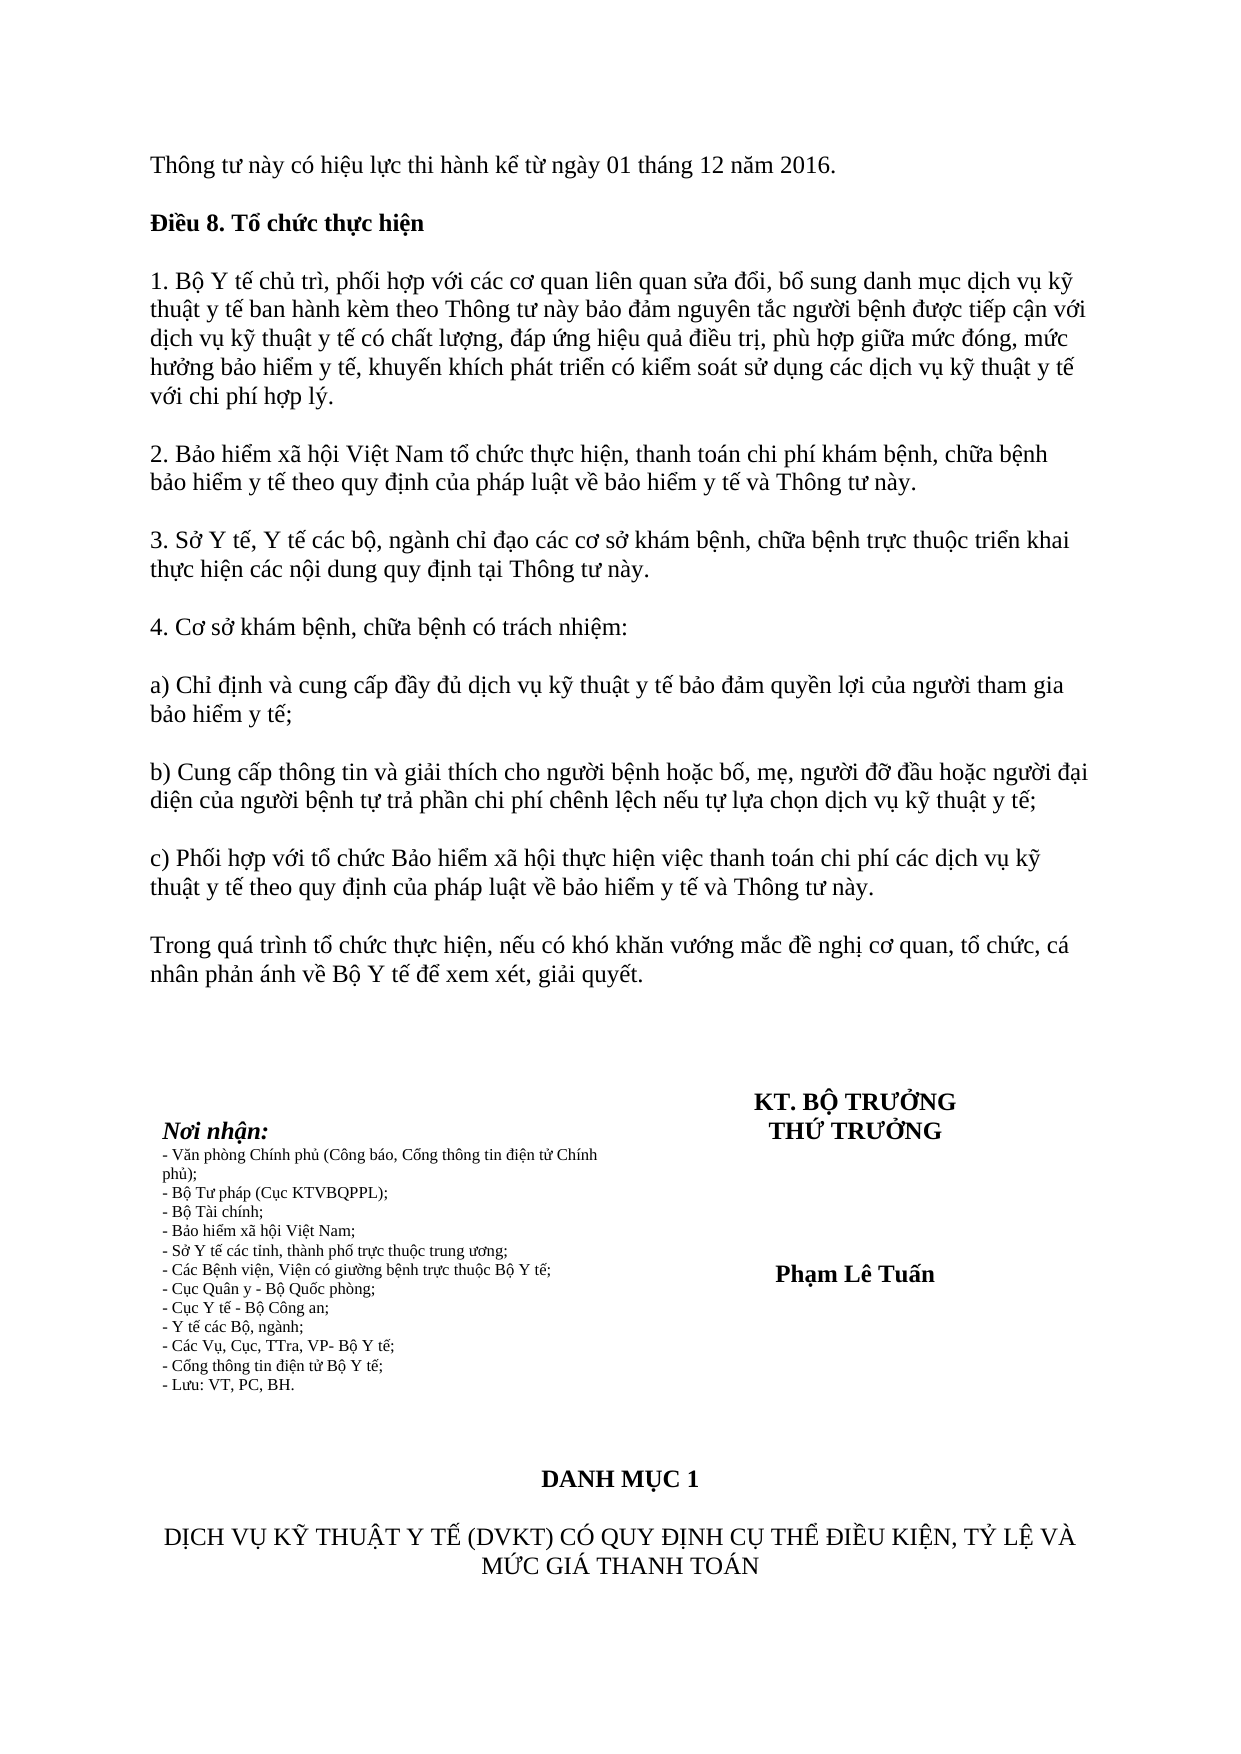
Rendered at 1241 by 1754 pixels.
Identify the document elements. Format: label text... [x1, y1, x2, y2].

table_header Nơi nhận: - Văn phòng Chính phủ (Công báo, Cổng thông tin điện tử Chính phủ); - Bộ Tư pháp (Cục KTVBQPPL); - Bộ Tài chính; - Bảo hiểm xã hội Việt Nam; - Sở Y tế các tỉnh, thành phố trực thuộc trung ương; - Các Bệnh viện, Viện có giường bệnh trực thuộc Bộ Y tế; - Cục Quân y - Bộ Quốc phòng; - Cục Y tế - Bộ Công an; - Y tế các Bộ, ngành; - Các Vụ, Cục, TTra, VP- Bộ Y tế; - Cổng thông tin điện tử Bộ Y tế; - Lưu: VT, PC, BH. [150, 1075, 620, 1394]
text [150, 1522, 1090, 1579]
text Trong quá trình tổ chức thực hiện, nếu có khó khăn vướng mắc đề nghị cơ quan, tổ chức, cá nhân phản ánh về Bộ Y tế để xem xét, giải quyết. [150, 930, 1090, 987]
text Thông tư này có hiệu lực thi hành kể từ ngày 01 tháng 12 năm 2016. [150, 150, 1090, 179]
text Điều 8. Tổ chức thực hiện [150, 208, 1090, 237]
text c) Phối hợp với tổ chức Bảo hiểm xã hội thực hiện việc thanh toán chi phí các dịch vụ kỹ thuật y tế theo quy định của pháp luật về bảo hiểm y tế và Thông tư này. [150, 843, 1090, 901]
text b) Cung cấp thông tin và giải thích cho người bệnh hoặc bố, mẹ, người đỡ đầu hoặc người đại diện của người bệnh tự trả phần chi phí chênh lệch nếu tự lựa chọn dịch vụ kỹ thuật y tế; [150, 757, 1090, 814]
text a) Chỉ định và cung cấp đầy đủ dịch vụ kỹ thuật y tế bảo đảm quyền lợi của người tham gia bảo hiểm y tế; [150, 670, 1090, 727]
table_header KT. BỘ TRƯỞNG THỨ TRƯỞNG Phạm Lê Tuấn [620, 1075, 1090, 1394]
text 2. Bảo hiểm xã hội Việt Nam tổ chức thực hiện, thanh toán chi phí khám bệnh, chữa bệnh bảo hiểm y tế theo quy định của pháp luật về bảo hiểm y tế và Thông tư này. [150, 439, 1090, 496]
text DANH MỤC 1 [150, 1464, 1090, 1493]
text 4. Cơ sở khám bệnh, chữa bệnh có trách nhiệm: [150, 612, 1090, 641]
text 1. Bộ Y tế chủ trì, phối hợp với các cơ quan liên quan sửa đổi, bổ sung danh mục dịch vụ kỹ thuật y tế ban hành kèm theo Thông tư này bảo đảm nguyên tắc người bệnh được tiếp cận với dịch vụ kỹ thuật y tế có chất lượng, đáp ứng hiệu quả điều trị, phù hợp giữa mức đóng, mức hưởng bảo hiểm y tế, khuyến khích phát triển có kiểm soát sử dụng các dịch vụ kỹ thuật y tế với chi phí hợp lý. [150, 266, 1090, 409]
text 3. Sở Y tế, Y tế các bộ, ngành chỉ đạo các cơ sở khám bệnh, chữa bệnh trực thuộc triển khai thực hiện các nội dung quy định tại Thông tư này. [150, 525, 1090, 583]
